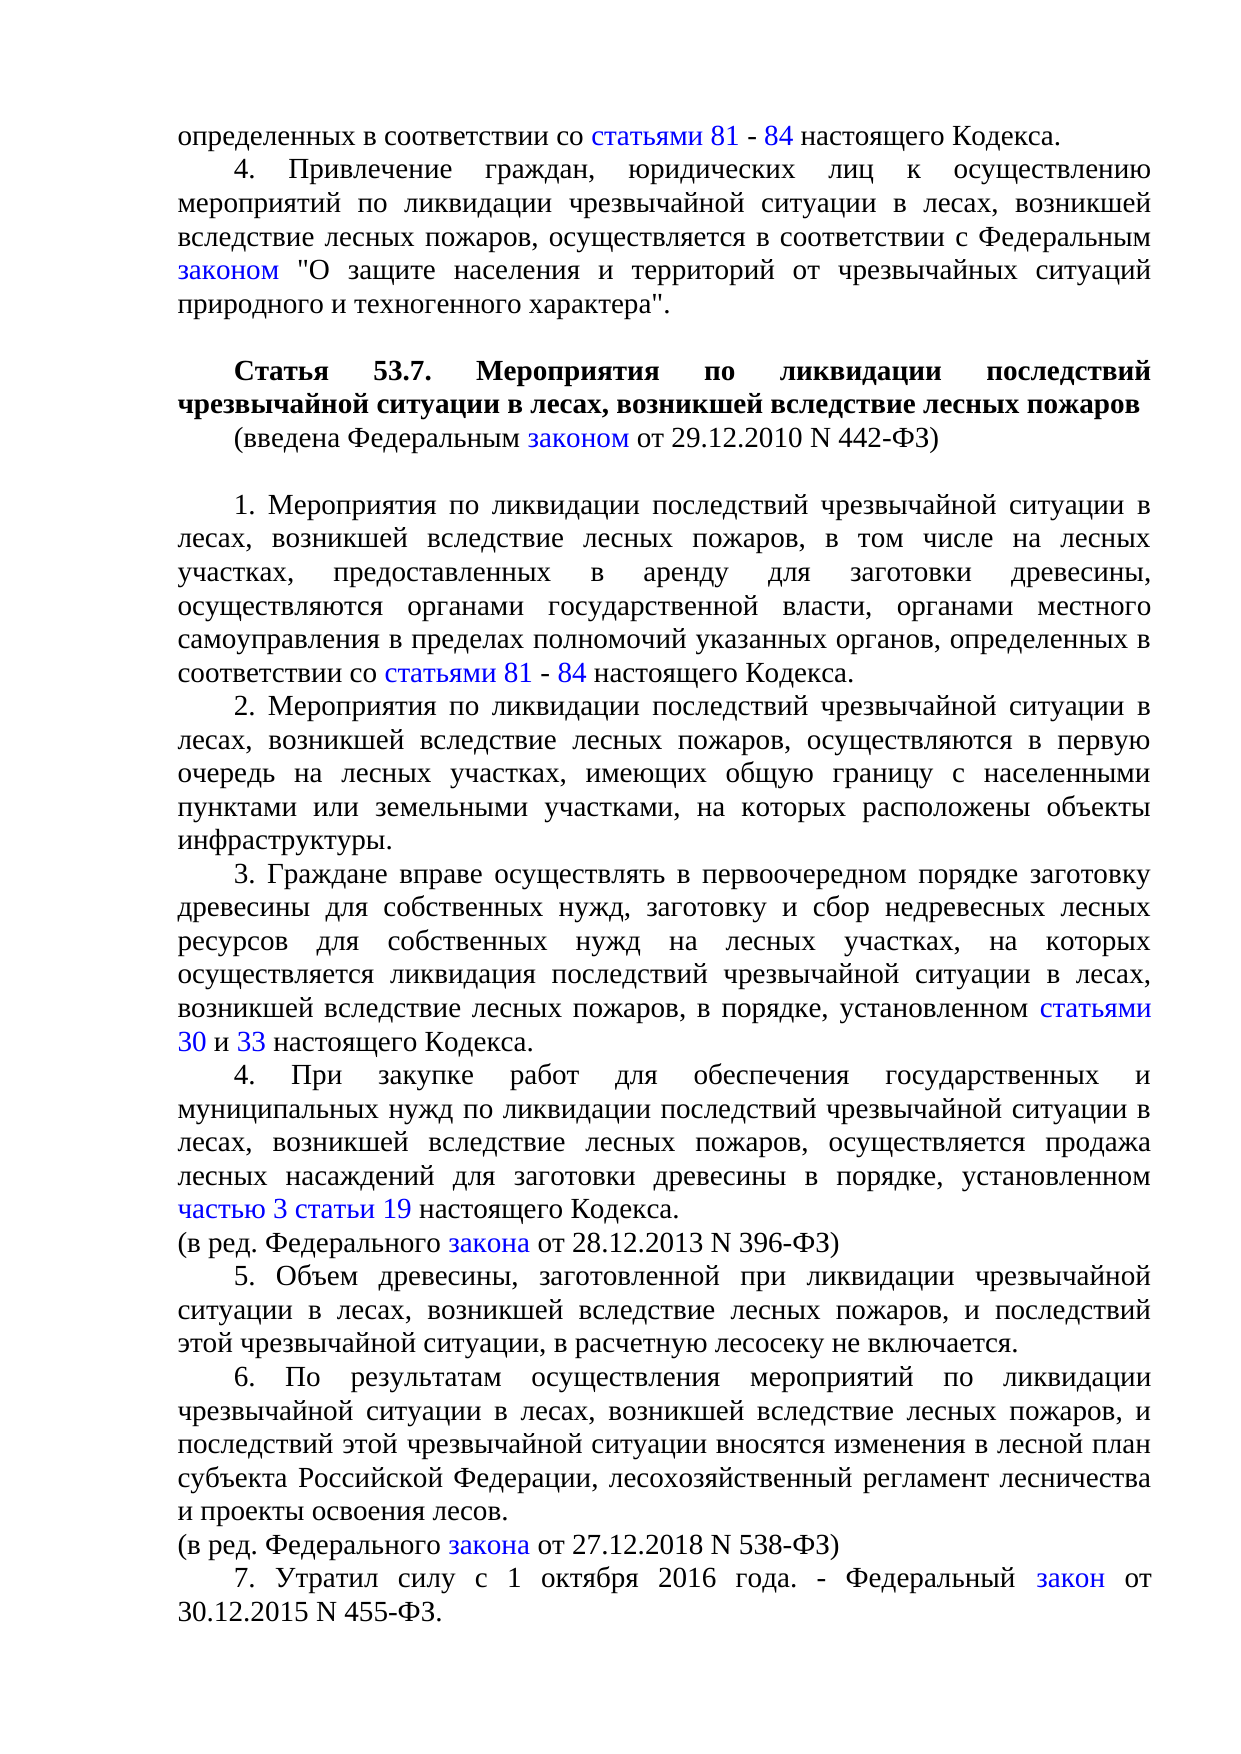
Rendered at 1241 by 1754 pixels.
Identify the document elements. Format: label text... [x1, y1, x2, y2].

text 5. Объем древесины, заготовленной при ликвидации чрезвычайной ситуации в лесах, возникшей вследствие лесных пожаров, и последствий этой чрезвычайной ситуации, в расчетную лесосеку не включается. [177, 1258, 1152, 1359]
text 6. По результатам осуществления мероприятий по ликвидации чрезвычайной ситуации в лесах, возникшей вследствие лесных пожаров, и последствий этой чрезвычайной ситуации вносятся изменения в лесной план субъекта Российской Федерации, лесохозяйственный регламент лесничества и проекты освоения лесов. [177, 1359, 1152, 1527]
text 2. Мероприятия по ликвидации последствий чрезвычайной ситуации в лесах, возникшей вследствие лесных пожаров, осуществляются в первую очередь на лесных участках, имеющих общую границу с населенными пунктами или земельными участками, на которых расположены объекты инфраструктуры. [177, 688, 1152, 856]
text 1. Мероприятия по ликвидации последствий чрезвычайной ситуации в лесах, возникшей вследствие лесных пожаров, в том числе на лесных участках, предоставленных в аренду для заготовки древесины, осуществляются органами государственной власти, органами местного самоуправления в пределах полномочий указанных органов, определенных в соответствии со статьями 81 - 84 настоящего Кодекса. [177, 487, 1152, 688]
text (в ред. Федерального закона от 27.12.2018 N 538-ФЗ) [177, 1527, 1152, 1560]
text 7. Утратил силу с 1 октября 2016 года. - Федеральный закон от 30.12.2015 N 455-ФЗ. [177, 1560, 1152, 1627]
text 3. Граждане вправе осуществлять в первоочередном порядке заготовку древесины для собственных нужд, заготовку и сбор недревесных лесных ресурсов для собственных нужд на лесных участках, на которых осуществляется ликвидация последствий чрезвычайной ситуации в лесах, возникшей вследствие лесных пожаров, в порядке, установленном статьями 30 и 33 настоящего Кодекса. [177, 856, 1152, 1057]
title Статья 53.7. Мероприятия по ликвидации последствий чрезвычайной ситуации в лесах, возникшей вследствие лесных пожаров [177, 353, 1152, 420]
text 4. При закупке работ для обеспечения государственных и муниципальных нужд по ликвидации последствий чрезвычайной ситуации в лесах, возникшей вследствие лесных пожаров, осуществляется продажа лесных насаждений для заготовки древесины в порядке, установленном частью 3 статьи 19 настоящего Кодекса. [177, 1057, 1152, 1225]
text (введена Федеральным законом от 29.12.2010 N 442-ФЗ) [177, 420, 1152, 453]
text (в ред. Федерального закона от 28.12.2013 N 396-ФЗ) [177, 1225, 1152, 1258]
text 4. Привлечение граждан, юридических лиц к осуществлению мероприятий по ликвидации чрезвычайной ситуации в лесах, возникшей вследствие лесных пожаров, осуществляется в соответствии с Федеральным законом "О защите населения и территорий от чрезвычайных ситуаций природного и техногенного характера". [177, 152, 1152, 319]
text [177, 118, 1152, 152]
